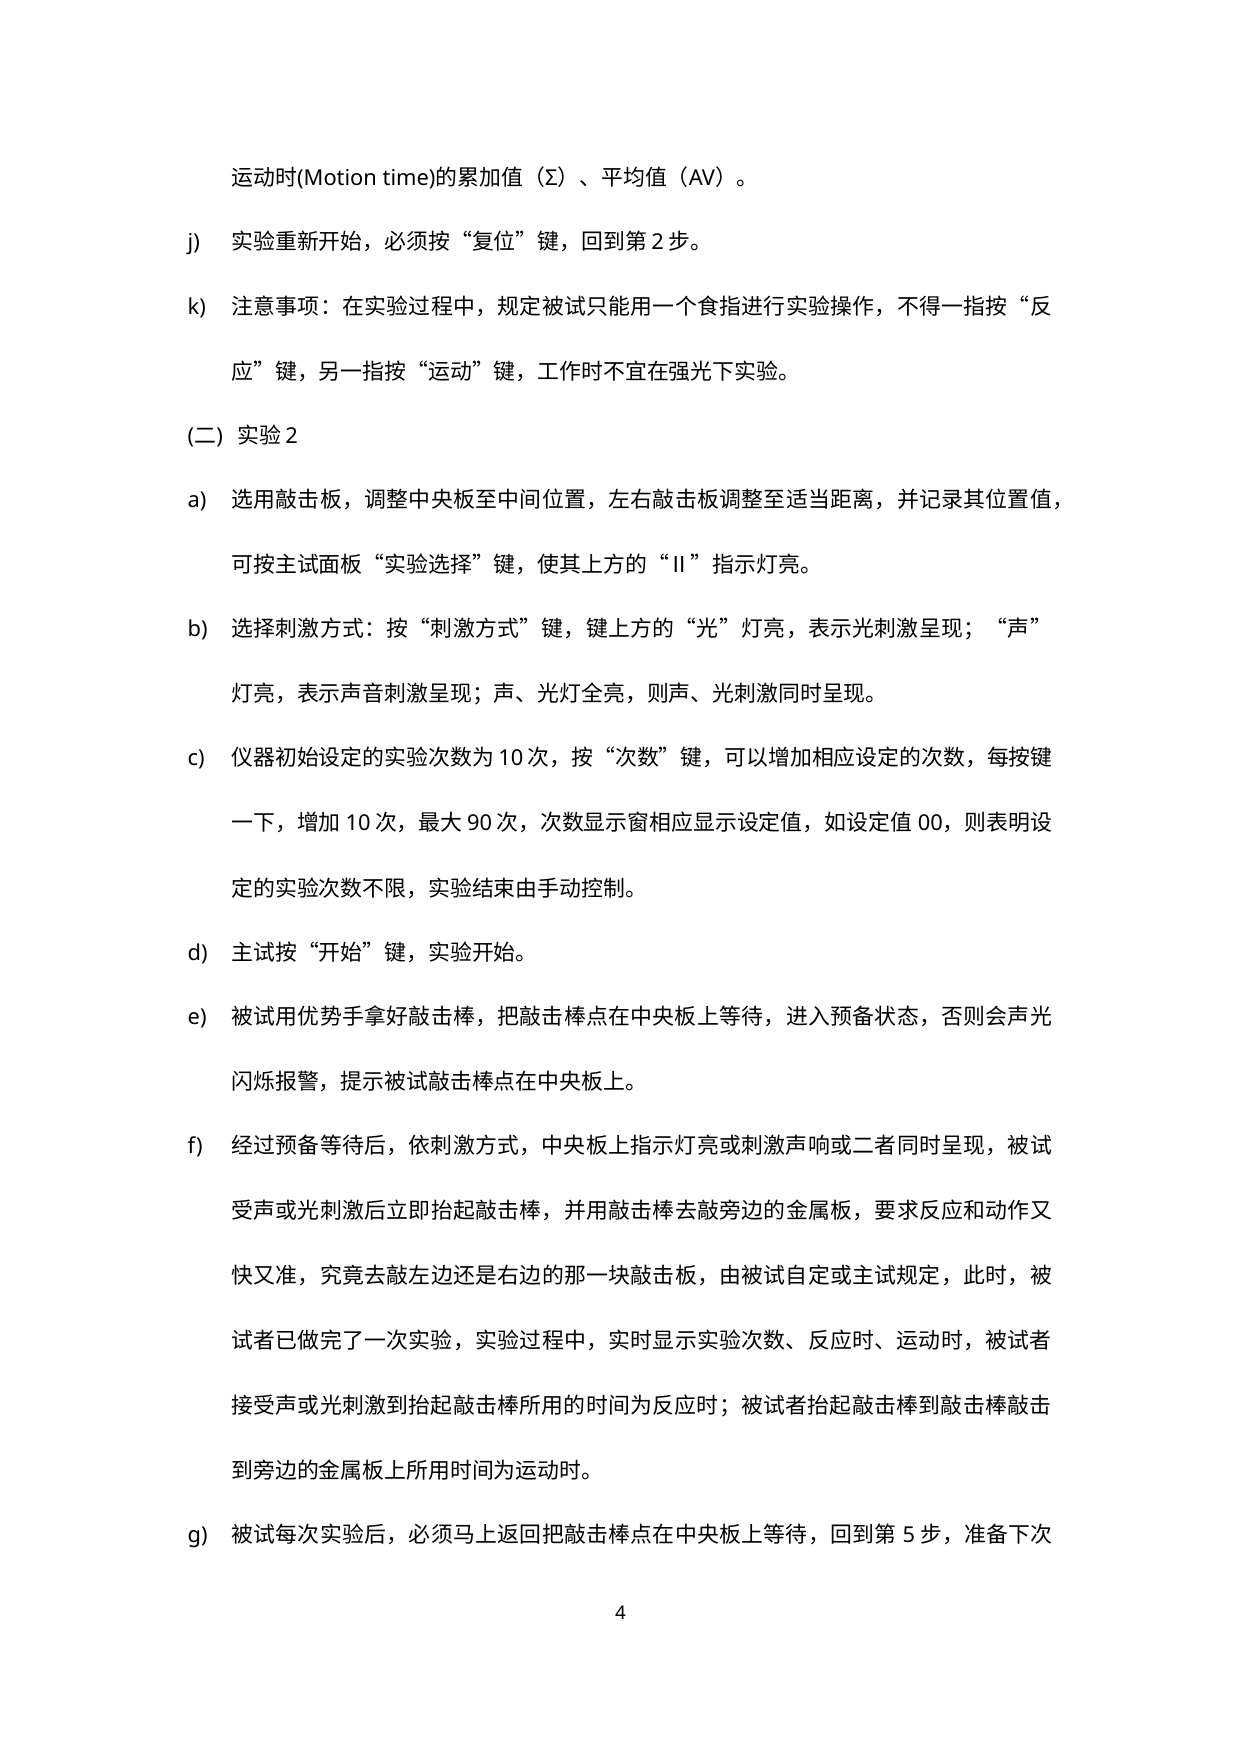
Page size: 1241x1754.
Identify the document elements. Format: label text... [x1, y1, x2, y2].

list 实验2 [187, 417, 1053, 450]
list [187, 1517, 1053, 1549]
list 仪器初始设定的实验次数为10次，按“次数”键，可以增加相应设定的次数，每按键一下，增加10次，最大90次，次数显示窗相应显示设定值，如设定值00，则表明设定的实验次数不限，实验结束由手动控制。 [187, 740, 1053, 903]
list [187, 160, 1053, 192]
list 选用敲击板，调整中央板至中间位置，左右敲击板调整至适当距离，并记录其位置值，可按主试面板“实验选择”键，使其上方的“Ⅱ”指示灯亮。 [187, 482, 1053, 579]
list 被试用优势手拿好敲击棒，把敲击棒点在中央板上等待，进入预备状态，否则会声光闪烁报警，提示被试敲击棒点在中央板上。 [187, 998, 1053, 1096]
list 主试按“开始”键，实验开始。 [187, 934, 1053, 967]
list 实验重新开始，必须按“复位”键，回到第2步。 [187, 224, 1053, 257]
list 注意事项：在实验过程中，规定被试只能用一个食指进行实验操作，不得一指按“反应”键，另一指按“运动”键，工作时不宜在强光下实验。 [187, 288, 1053, 386]
list 选择刺激方式：按“刺激方式”键，键上方的“光”灯亮，表示光刺激呈现；“声”灯亮，表示声音刺激呈现；声、光灯全亮，则声、光刺激同时呈现。 [187, 611, 1053, 708]
list 经过预备等待后，依刺激方式，中央板上指示灯亮或刺激声响或二者同时呈现，被试受声或光刺激后立即抬起敲击棒，并用敲击棒去敲旁边的金属板，要求反应和动作又快又准，究竟去敲左边还是右边的那一块敲击板，由被试自定或主试规定，此时，被试者已做完了一次实验，实验过程中，实时显示实验次数、反应时、运动时，被试者接受声或光刺激到抬起敲击棒所用的时间为反应时；被试者抬起敲击棒到敲击棒敲击到旁边的金属板上所用时间为运动时。 [187, 1128, 1053, 1485]
